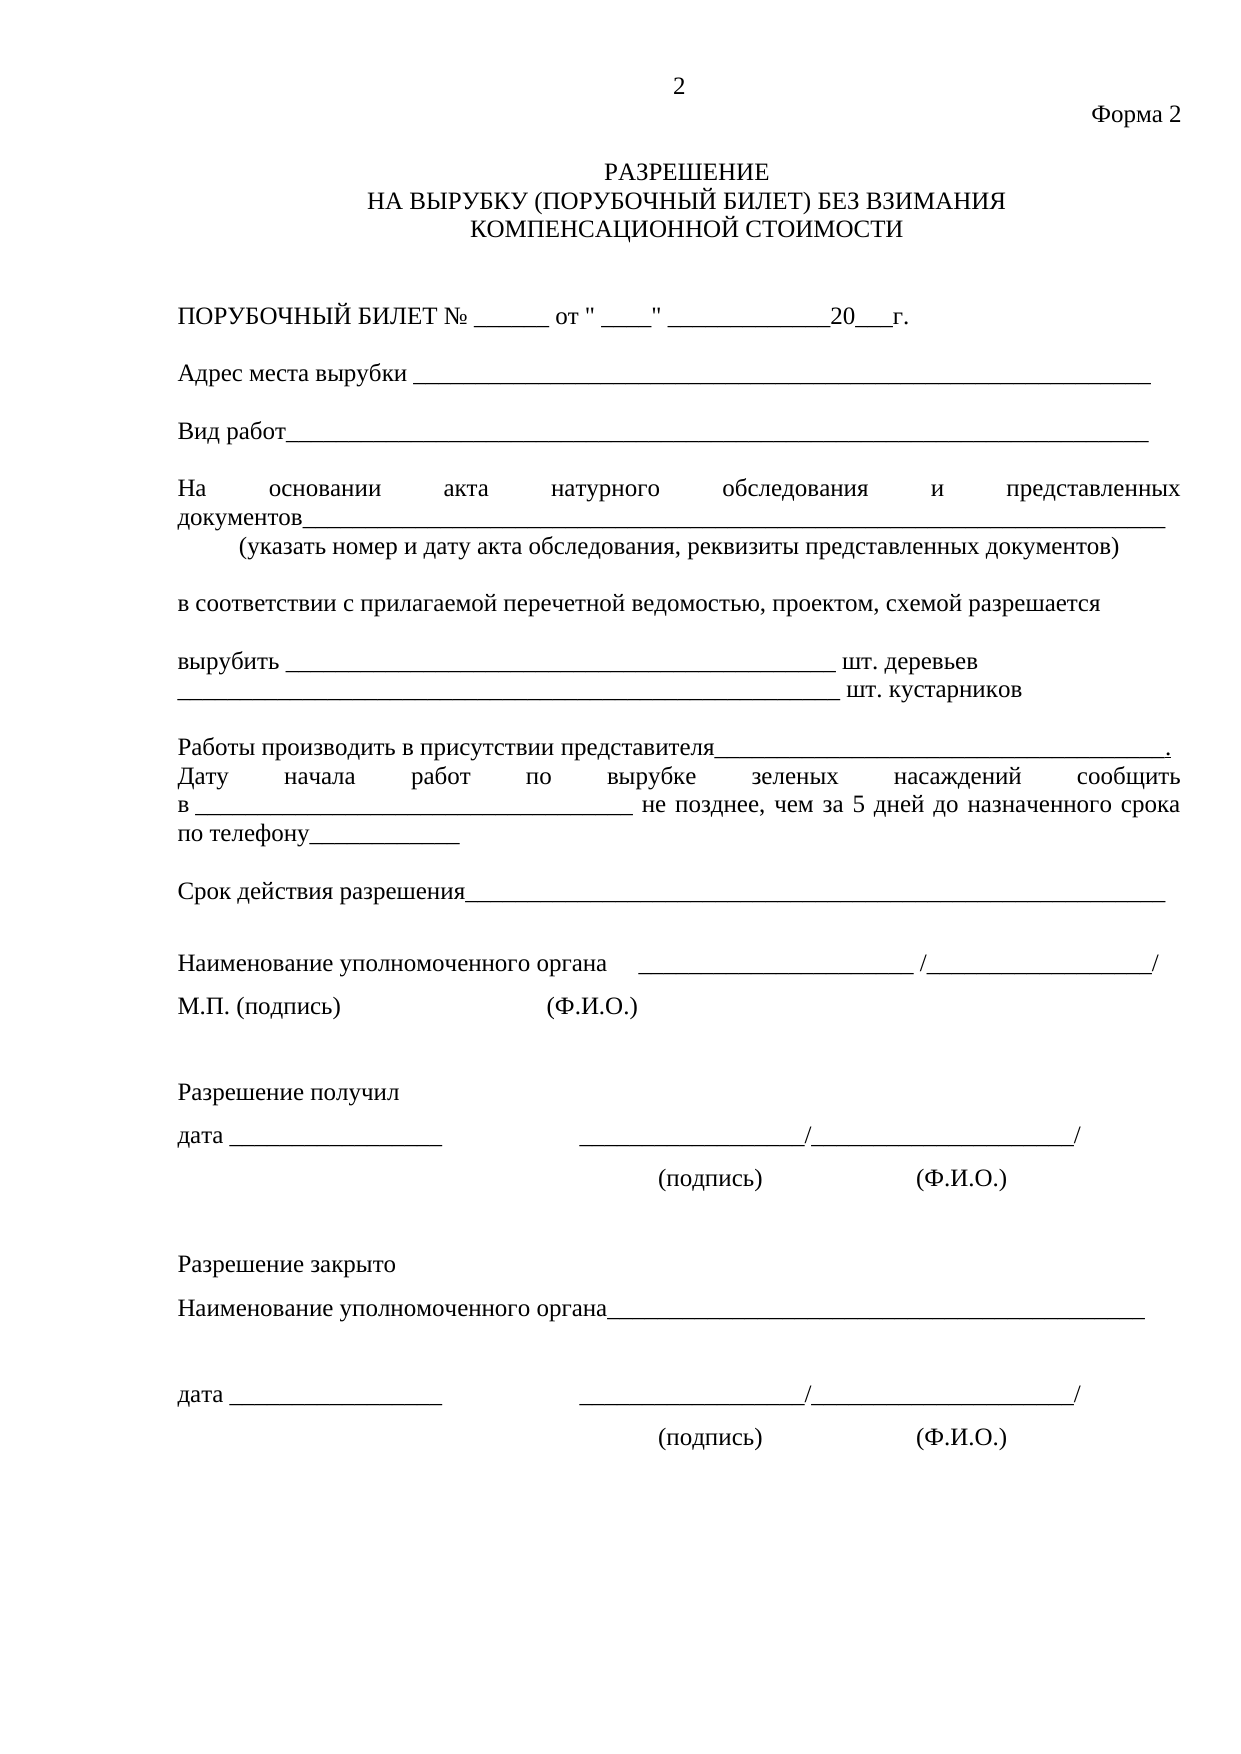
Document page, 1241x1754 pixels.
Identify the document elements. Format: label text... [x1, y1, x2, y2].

text РАЗРЕШЕНИЕ [118, 157, 1196, 186]
text КОМПЕНСАЦИОННОЙ СТОИМОСТИ [118, 214, 1196, 243]
text Форма 2 [177, 99, 1181, 128]
text (подпись) (Ф.И.О.) [177, 1422, 1181, 1451]
text вырубить ____________________________________________ шт. деревьев [177, 646, 1181, 674]
text Срок действия разрешения________________________________________________________ [177, 876, 1181, 904]
text _____________________________________________________ шт. кустарников [118, 674, 1181, 703]
text в соответствии с прилагаемой перечетной ведомостью, проектом, схемой разрешается [118, 588, 1181, 617]
text Адрес места вырубки ___________________________________________________________ [118, 358, 1181, 387]
text Дату начала работ по вырубке зеленых насаждений сообщить в ___________________________________ не позднее, чем за 5 дней до назначенного срока по телефону____________ [177, 761, 1181, 847]
text ПОРУБОЧНЫЙ БИЛЕТ № ______ от " ____" _____________20___г. [118, 301, 1181, 329]
text дата _________________ __________________/_____________________/ [177, 1379, 1181, 1408]
text (подпись) (Ф.И.О.) [177, 1163, 1181, 1192]
text Работы производить в присутствии представителя____________________________________. [177, 732, 1181, 761]
text М.П. (подпись) (Ф.И.О.) [177, 991, 1181, 1019]
text (указать номер и дату акта обследования, реквизиты представленных документов) [177, 531, 1181, 559]
text Разрешение получил [177, 1077, 1181, 1106]
text Разрешение закрыто [177, 1249, 1181, 1278]
text Наименование уполномоченного органа___________________________________________ [177, 1293, 1181, 1321]
text дата _________________ __________________/_____________________/ [177, 1120, 1181, 1149]
text Наименование уполномоченного органа ______________________ /__________________/ [177, 948, 1181, 976]
text Вид работ_____________________________________________________________________ [177, 416, 1181, 444]
text НА ВЫРУБКУ (ПОРУБОЧНЫЙ БИЛЕТ) БЕЗ ВЗИМАНИЯ [118, 186, 1196, 214]
text На основании акта натурного обследования и представленных документов_____________________________________________________________________ [177, 473, 1181, 531]
